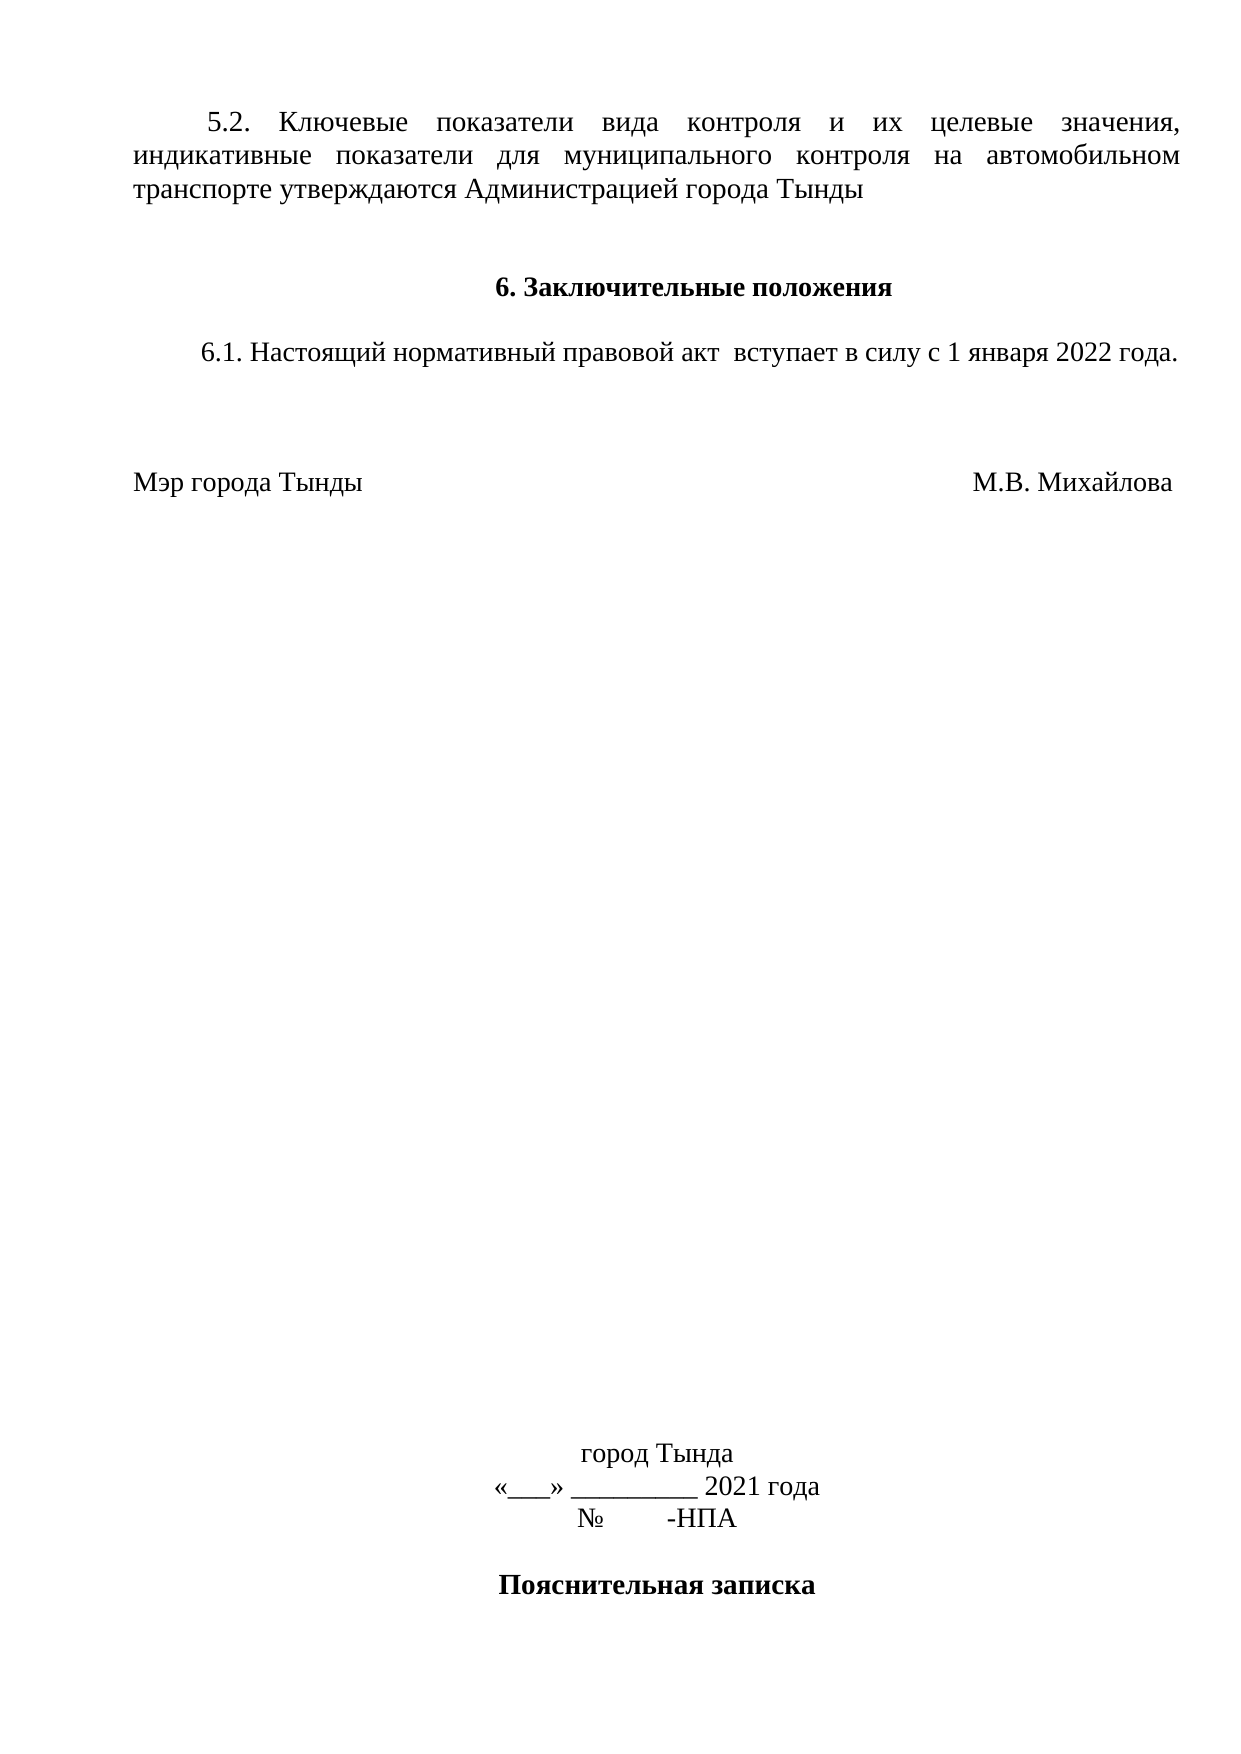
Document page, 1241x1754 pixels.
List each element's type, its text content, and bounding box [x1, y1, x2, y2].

text город Тында [133, 1437, 1181, 1469]
text Мэр города Тынды М.В. Михайлова [133, 465, 1181, 497]
text 5.2. Ключевые показатели вида контроля и их целевые значения, индикативные показатели для муниципального контроля на автомобильном транспорте утверждаются Администрацией города Тынды [133, 104, 1181, 204]
text Пояснительная записка [133, 1567, 1181, 1601]
text № -НПА [133, 1501, 1181, 1534]
text «___» _________ 2021 года [133, 1469, 1181, 1501]
text 6.1. Настоящий нормативный правовой акт вступает в силу с 1 января 2022 года. [192, 335, 1181, 367]
text 6. Заключительные положения [207, 270, 1181, 303]
